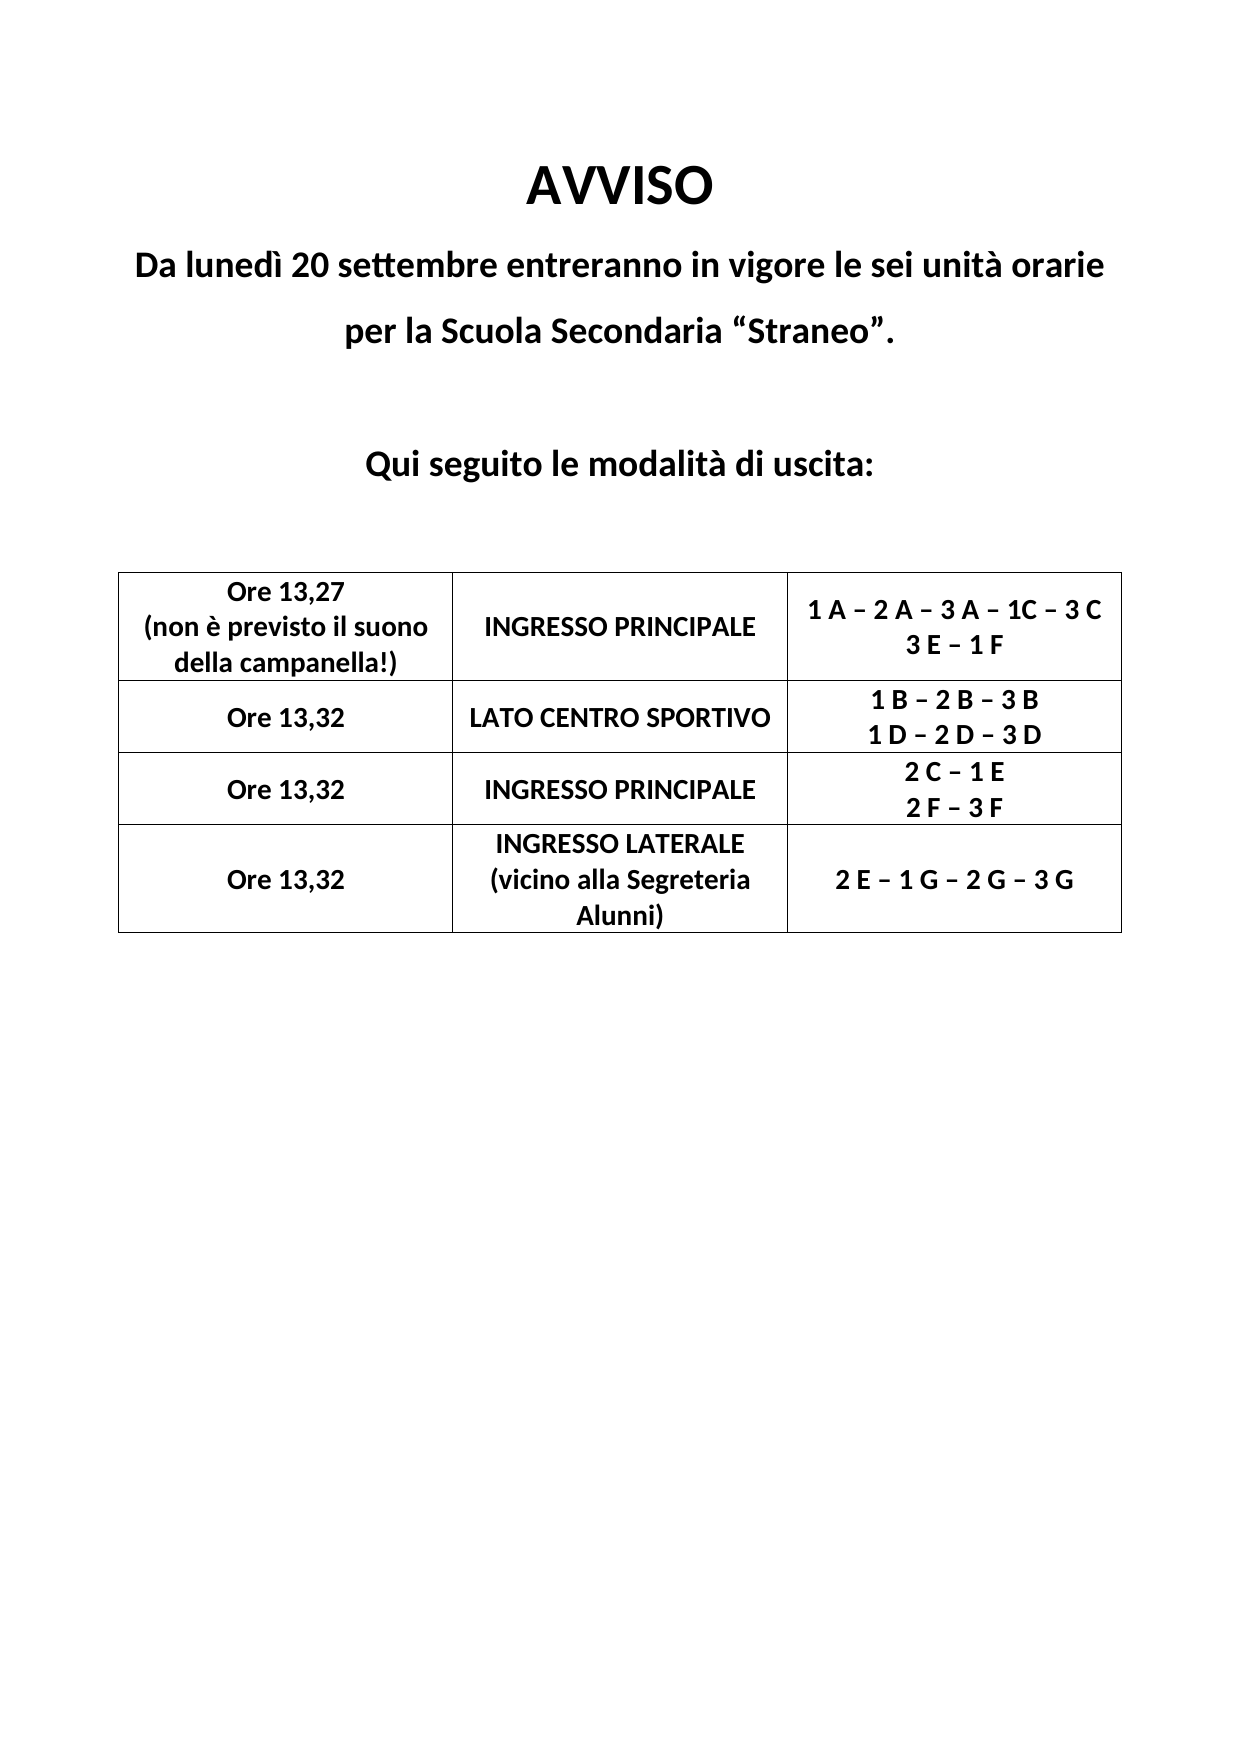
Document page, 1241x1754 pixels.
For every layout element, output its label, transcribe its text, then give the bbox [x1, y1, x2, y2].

table_cell 2 E – 1 G – 2 G – 3 G [788, 825, 1121, 932]
text AVVISO [118, 148, 1122, 219]
table_cell Ore 13,32 [119, 825, 452, 932]
table_cell Ore 13,32 [119, 681, 452, 752]
table_cell LATO CENTRO SPORTIVO [453, 681, 787, 752]
text per la Scuola Secondaria “Straneo”. [118, 307, 1122, 353]
text Da lunedì 20 settembre entreranno in vigore le sei unità orarie [118, 241, 1122, 287]
table_cell 2 C – 1 E 2 F – 3 F [788, 753, 1121, 824]
text Qui seguito le modalità di uscita: [118, 439, 1122, 485]
table_header Ore 13,27 (non è previsto il suono della campanella!) [119, 573, 452, 680]
table_cell 1 B – 2 B – 3 B 1 D – 2 D – 3 D [788, 681, 1121, 752]
table_header INGRESSO PRINCIPALE [453, 573, 787, 680]
table_cell Ore 13,32 [119, 753, 452, 824]
table_cell INGRESSO LATERALE (vicino alla Segreteria Alunni) [453, 825, 787, 932]
table_header 1 A – 2 A – 3 A – 1C – 3 C 3 E – 1 F [788, 573, 1121, 680]
table_cell INGRESSO PRINCIPALE [453, 753, 787, 824]
